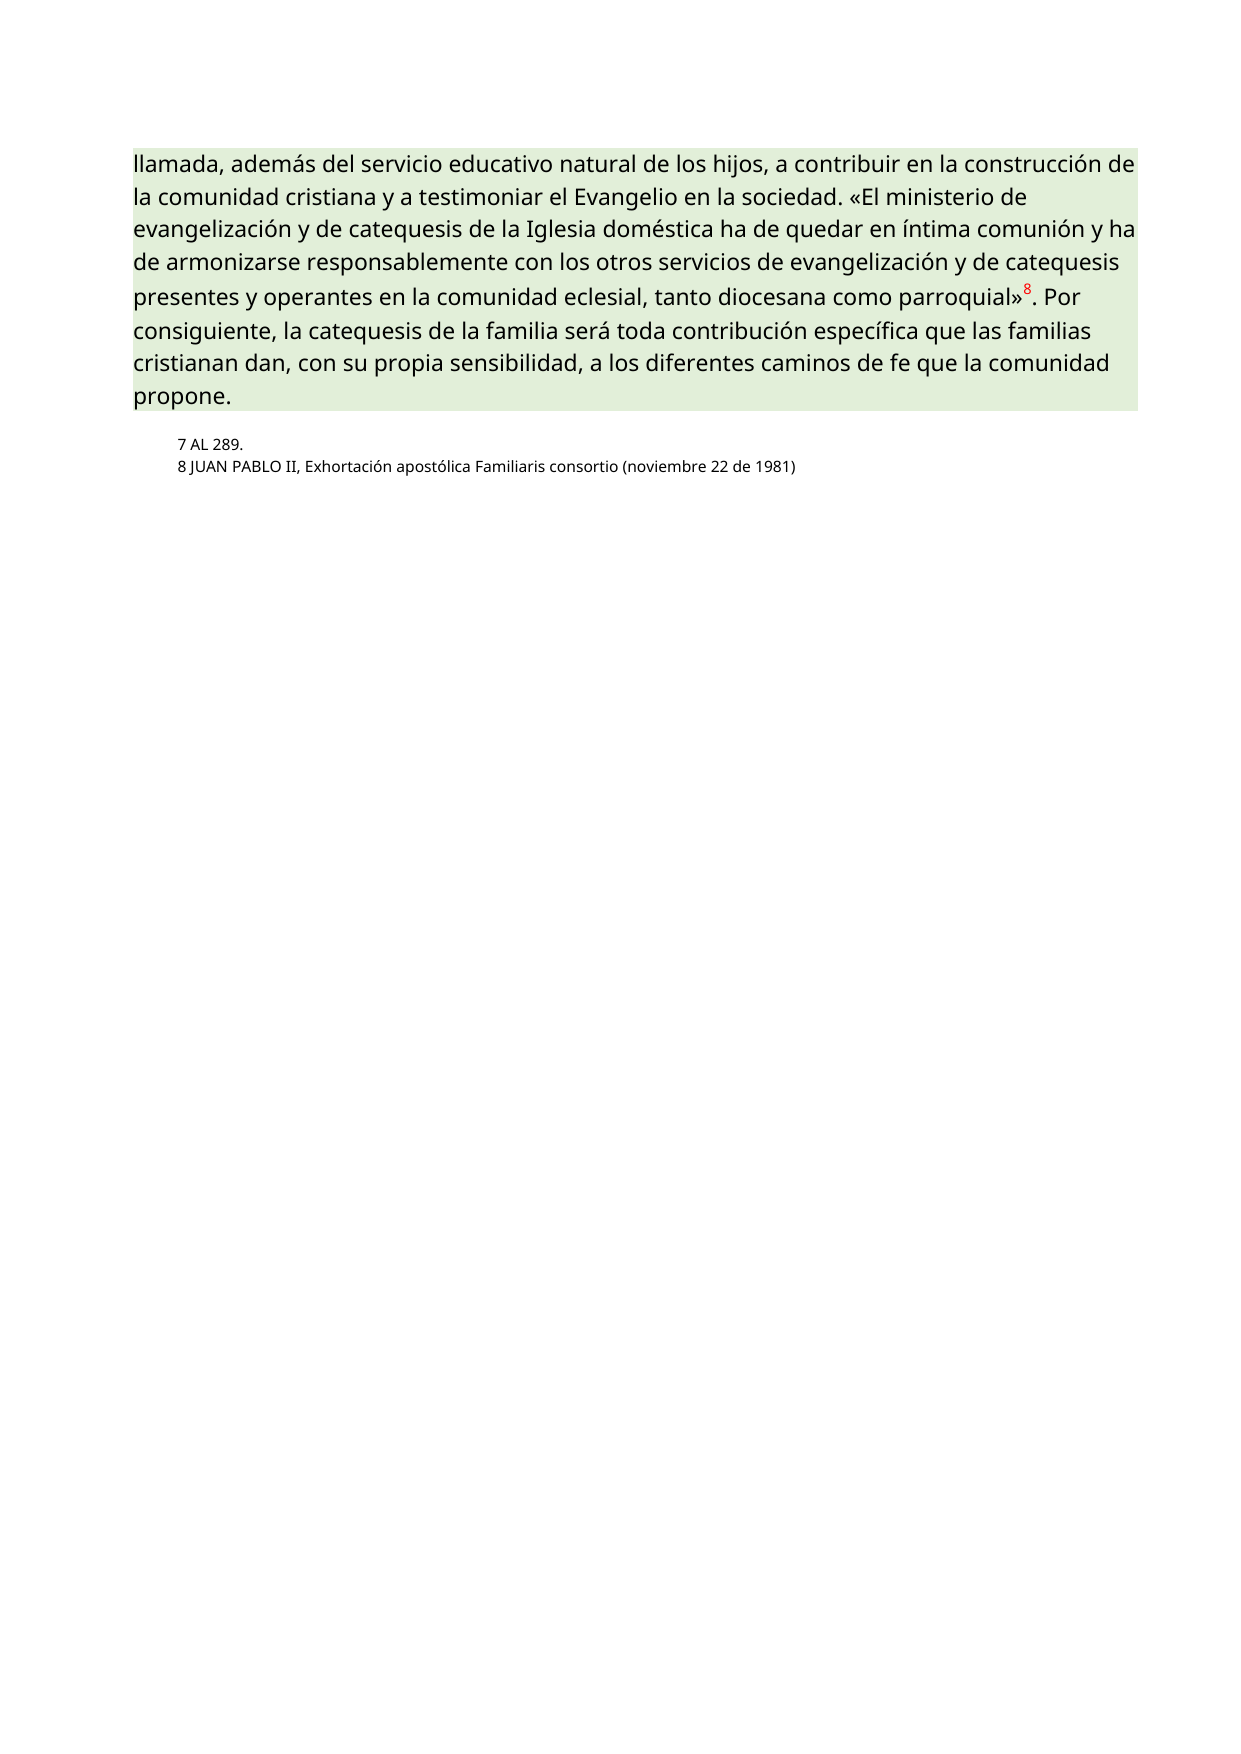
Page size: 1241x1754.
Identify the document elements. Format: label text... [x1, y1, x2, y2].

text 7 AL 289. 8 JUAN PABLO II, Exhortación apostólica Familiaris consortio (noviembre 22 de 1981) [177, 434, 1138, 477]
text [133, 148, 1138, 411]
